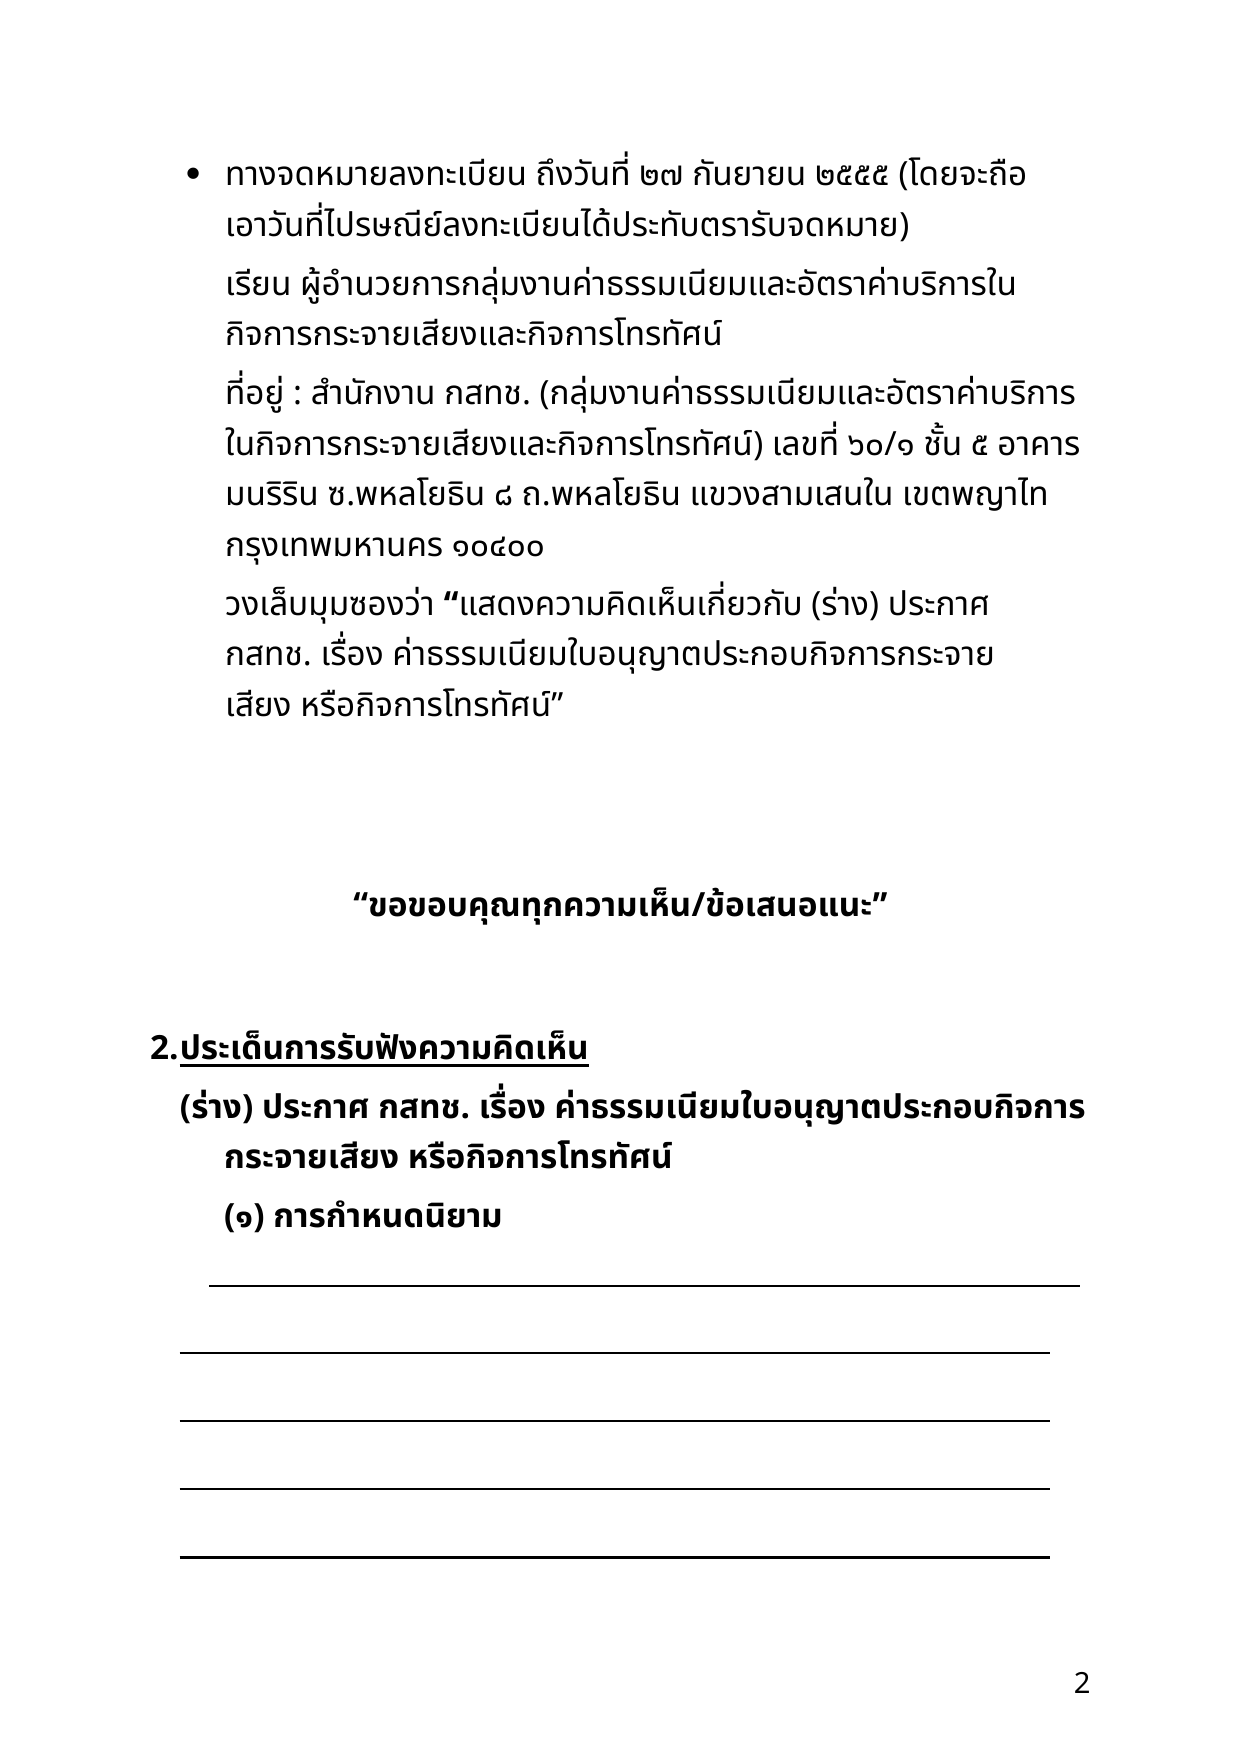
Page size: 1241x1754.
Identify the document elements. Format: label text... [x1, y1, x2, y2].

text วงเล็บมุมซองว่า “แสดงความคิดเห็นเกี่ยวกับ (ร่าง) ประกาศ กสทช. เรื่อง ค่าธรรมเนียมใบอนุญาตประกอบกิจการกระจายเสียง หรือกิจการโทรทัศน์” [225, 579, 1060, 731]
text เรียน ผู้อำนวยการกลุ่มงานค่าธรรมเนียมและอัตราค่าบริการในกิจการกระจายเสียงและกิจการโทรทัศน์ [225, 259, 1090, 360]
list ทางจดหมายลงทะเบียน ถึงวันที่ ๒๗ กันยายน ๒๕๕๕ (โดยจะถือเอาวันที่ไปรษณีย์ลงทะเบียนได้ประทับตรารับจดหมาย) [187, 150, 1060, 251]
text (๑) การกำหนดนิยาม [179, 1192, 1090, 1243]
list ประเด็นการรับฟังความคิดเห็น [150, 1024, 1090, 1074]
text “ขอขอบคุณทุกความเห็น/ข้อเสนอแนะ” [150, 881, 1090, 931]
text ที่อยู่ : สำนักงาน กสทช. (กลุ่มงานค่าธรรมเนียมและอัตราค่าบริการในกิจการกระจายเสียงและกิจการโทรทัศน์) เลขที่ ๖๐/๑ ชั้น ๕ อาคารมนริริน ซ.พหลโยธิน ๘ ถ.พหลโยธิน แขวงสามเสนใน เขตพญาไท กรุงเทพมหานคร ๑๐๔๐๐ [225, 369, 1090, 571]
text (ร่าง) ประกาศ กสทช. เรื่อง ค่าธรรมเนียมใบอนุญาตประกอบกิจการกระจายเสียง หรือกิจการโทรทัศน์ [179, 1083, 1090, 1184]
